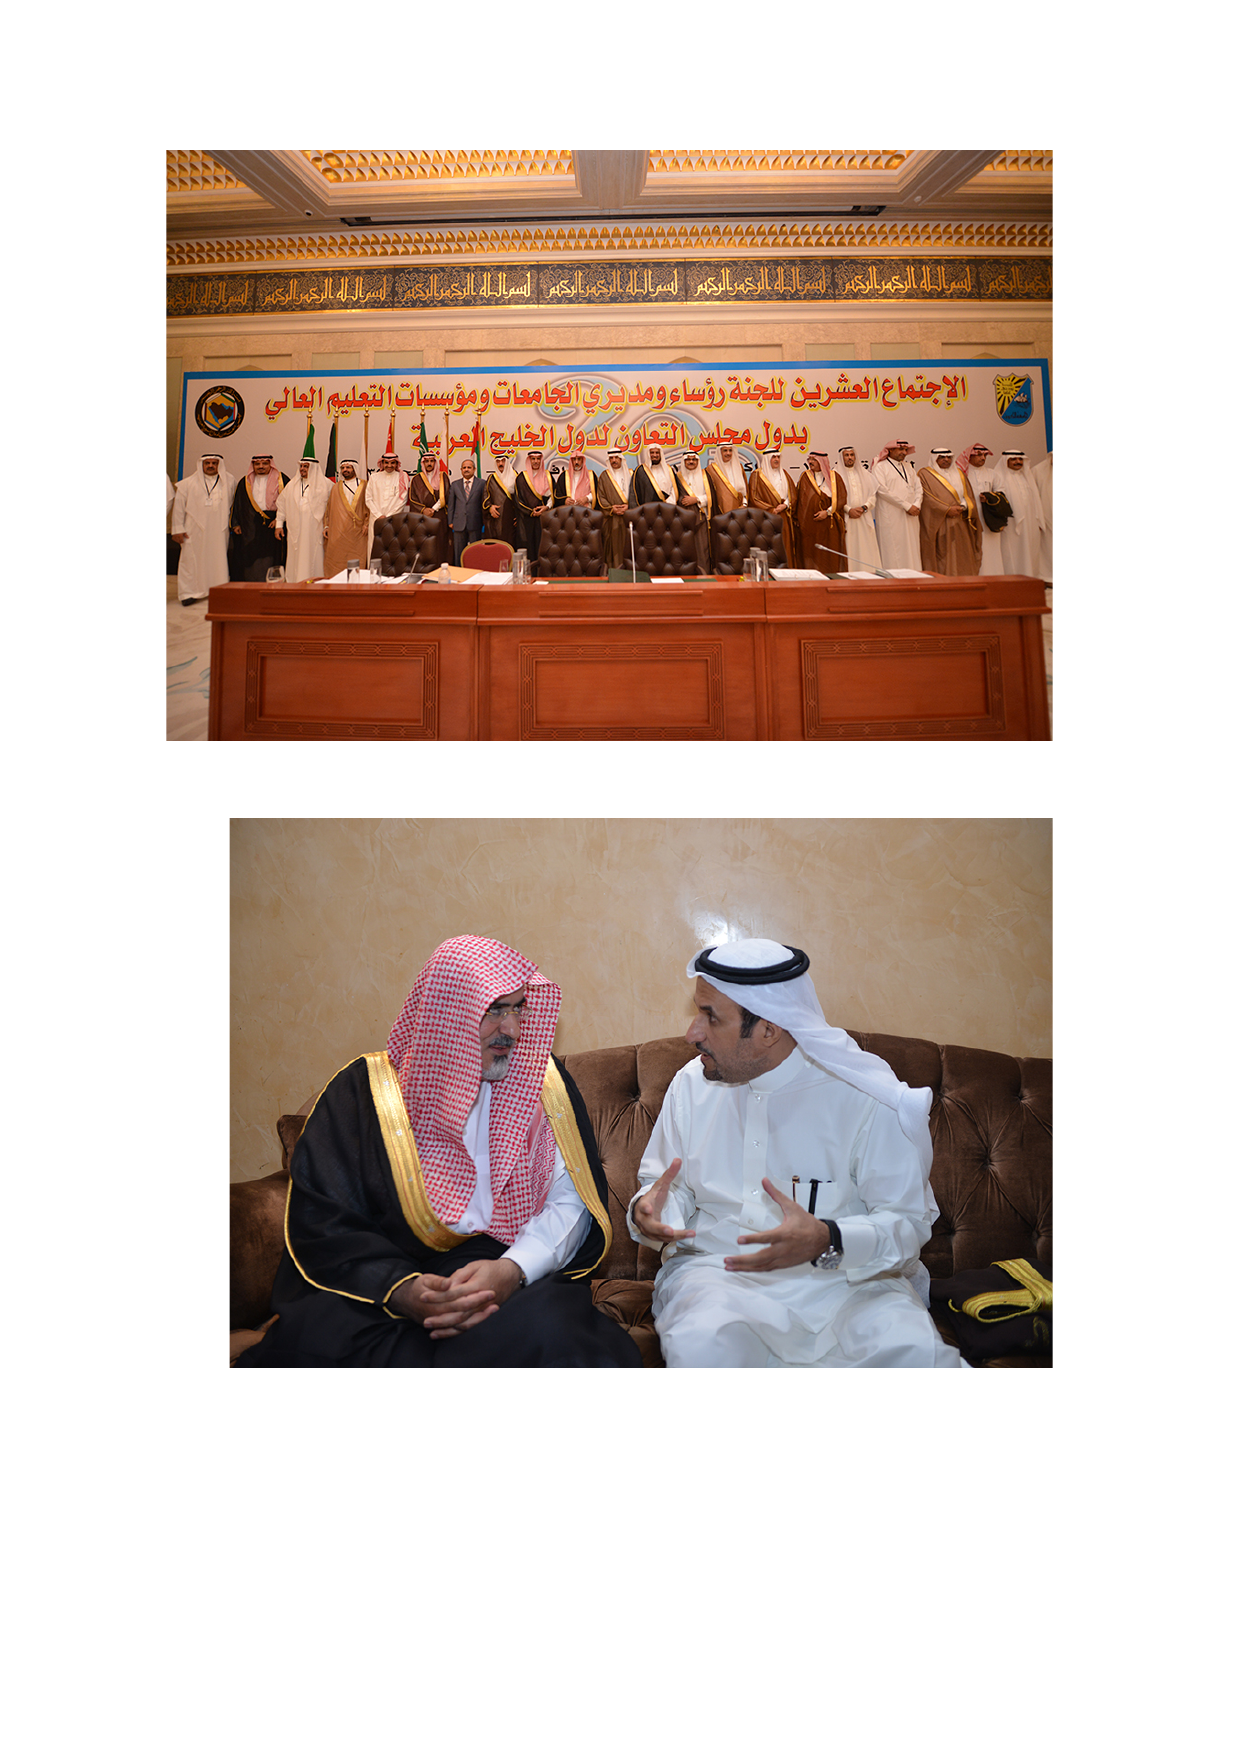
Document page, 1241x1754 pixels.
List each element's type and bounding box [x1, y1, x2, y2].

picture [229, 818, 1053, 1368]
picture [166, 150, 1053, 741]
